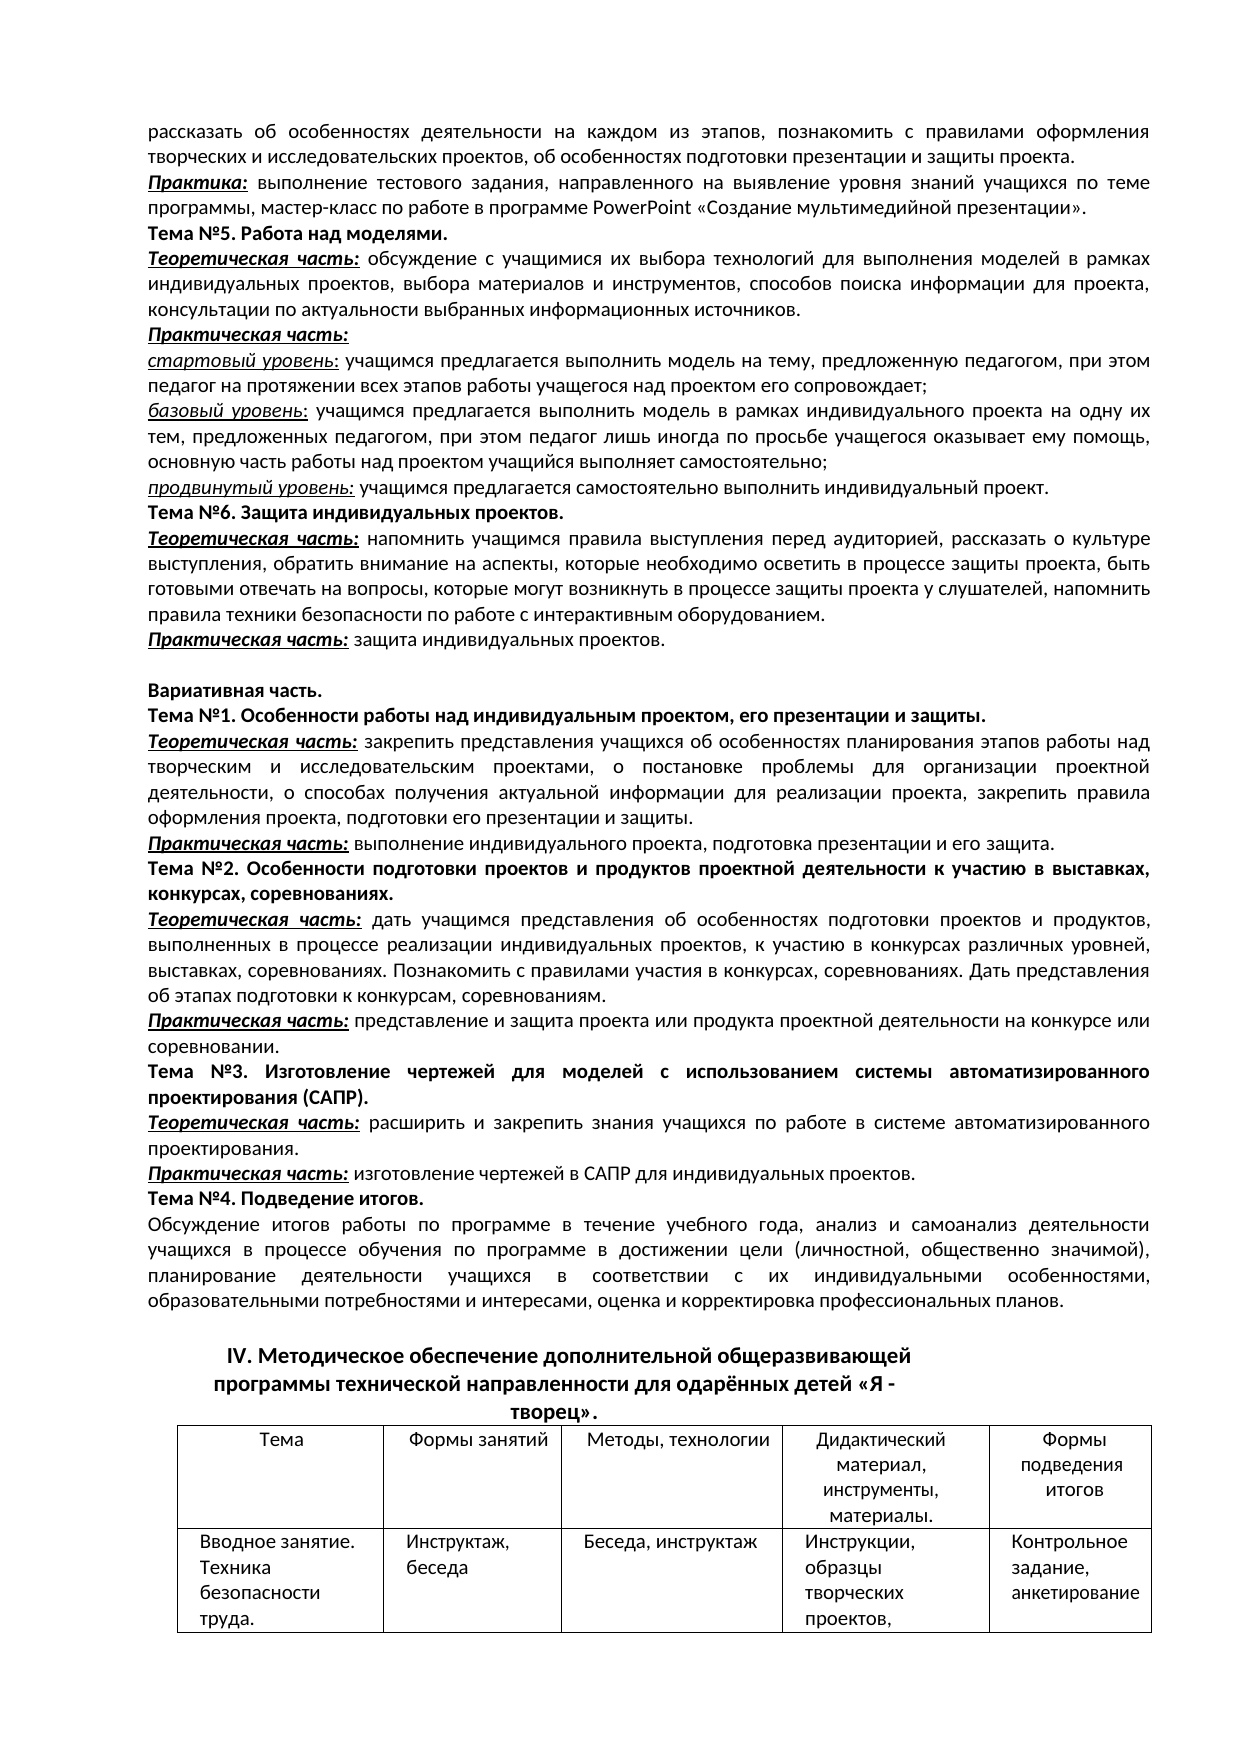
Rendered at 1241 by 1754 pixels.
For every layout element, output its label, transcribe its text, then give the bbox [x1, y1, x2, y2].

text Теоретическая часть: закрепить представления учащихся об особенностях планирования этапов работы над творческим и исследовательским проектами, о постановке проблемы для организации проектной деятельности, о способах получения актуальной информации для реализации проекта, закрепить правила оформления проекта, подготовки его презентации и защиты. [148, 728, 1152, 830]
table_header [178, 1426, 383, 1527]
subtitle IV. Методическое обеспечение дополнительной общеразвивающей программы технической направленности для одарённых детей «Я - творец». [192, 1341, 917, 1425]
subtitle Тема №3. Изготовление чертежей для моделей с использованием системы автоматизированного проектирования (САПР). [148, 1058, 1152, 1109]
text Теоретическая часть: напомнить учащимся правила выступления перед аудиторией, рассказать о культуре выступления, обратить внимание на аспекты, которые необходимо осветить в процессе защиты проекта, быть готовыми отвечать на вопросы, которые могут возникнуть в процессе защиты проекта у слушателей, напомнить правила техники безопасности по работе с интерактивным оборудованием. [148, 525, 1152, 626]
subtitle Тема №4. Подведение итогов. [148, 1186, 1152, 1211]
text Практическая часть: представление и защита проекта или продукта проектной деятельности на конкурсе или соревновании. [148, 1008, 1152, 1058]
text Практическая часть: защита индивидуальных проектов. [148, 626, 1152, 652]
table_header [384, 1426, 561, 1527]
text Теоретическая часть: дать учащимся представления об особенностях подготовки проектов и продуктов, выполненных в процессе реализации индивидуальных проектов, к участию в конкурсах различных уровней, выставках, соревнованиях. Познакомить с правилами участия в конкурсах, соревнованиях. Дать представления об этапах подготовки к конкурсам, соревнованиям. [148, 906, 1152, 1008]
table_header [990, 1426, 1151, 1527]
text Практическая часть: выполнение индивидуального проекта, подготовка презентации и его защита. [148, 830, 1152, 855]
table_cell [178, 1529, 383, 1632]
subtitle Тема №5. Работа над моделями. [148, 220, 1152, 245]
text Теоретическая часть: обсуждение с учащимися их выбора технологий для выполнения моделей в рамках индивидуальных проектов, выбора материалов и инструментов, способов поиска информации для проекта, консультации по актуальности выбранных информационных источников. [148, 245, 1152, 321]
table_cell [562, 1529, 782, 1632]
text стартовый уровень: учащимся предлагается выполнить модель на тему, предложенную педагогом, при этом педагог на протяжении всех этапов работы учащегося над проектом его сопровождает; [148, 347, 1152, 398]
text Практическая часть: изготовление чертежей в САПР для индивидуальных проектов. [148, 1160, 1152, 1186]
subtitle Тема №2. Особенности подготовки проектов и продуктов проектной деятельности к участию в выставках, конкурсах, соревнованиях. [148, 855, 1152, 906]
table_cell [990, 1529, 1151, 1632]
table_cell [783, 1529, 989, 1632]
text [148, 118, 1152, 169]
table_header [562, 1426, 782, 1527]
subtitle Вариативная часть. [148, 677, 1152, 703]
text Практика: выполнение тестового задания, направленного на выявление уровня знаний учащихся по теме программы, мастер-класс по работе в программе PowerPoint «Создание мультимедийной презентации». [148, 169, 1152, 220]
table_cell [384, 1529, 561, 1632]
text базовый уровень: учащимся предлагается выполнить модель в рамках индивидуального проекта на одну их тем, предложенных педагогом, при этом педагог лишь иногда по просьбе учащегося оказывает ему помощь, основную часть работы над проектом учащийся выполняет самостоятельно; [148, 398, 1152, 474]
text продвинутый уровень: учащимся предлагается самостоятельно выполнить индивидуальный проект. [148, 474, 1152, 499]
subtitle Тема №6. Защита индивидуальных проектов. [148, 499, 1152, 525]
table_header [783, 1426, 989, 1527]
text Тема №1. Особенности работы над индивидуальным проектом, его презентации и защиты. [148, 703, 1036, 728]
text Теоретическая часть: расширить и закрепить знания учащихся по работе в системе автоматизированного проектирования. [148, 1109, 1152, 1160]
text Практическая часть: [148, 321, 1152, 347]
text Обсуждение итогов работы по программе в течение учебного года, анализ и самоанализ деятельности учащихся в процессе обучения по программе в достижении цели (личностной, общественно значимой), планирование деятельности учащихся в соответствии с их индивидуальными особенностями, образовательными потребностями и интересами, оценка и корректировка профессиональных планов. [148, 1211, 1152, 1313]
